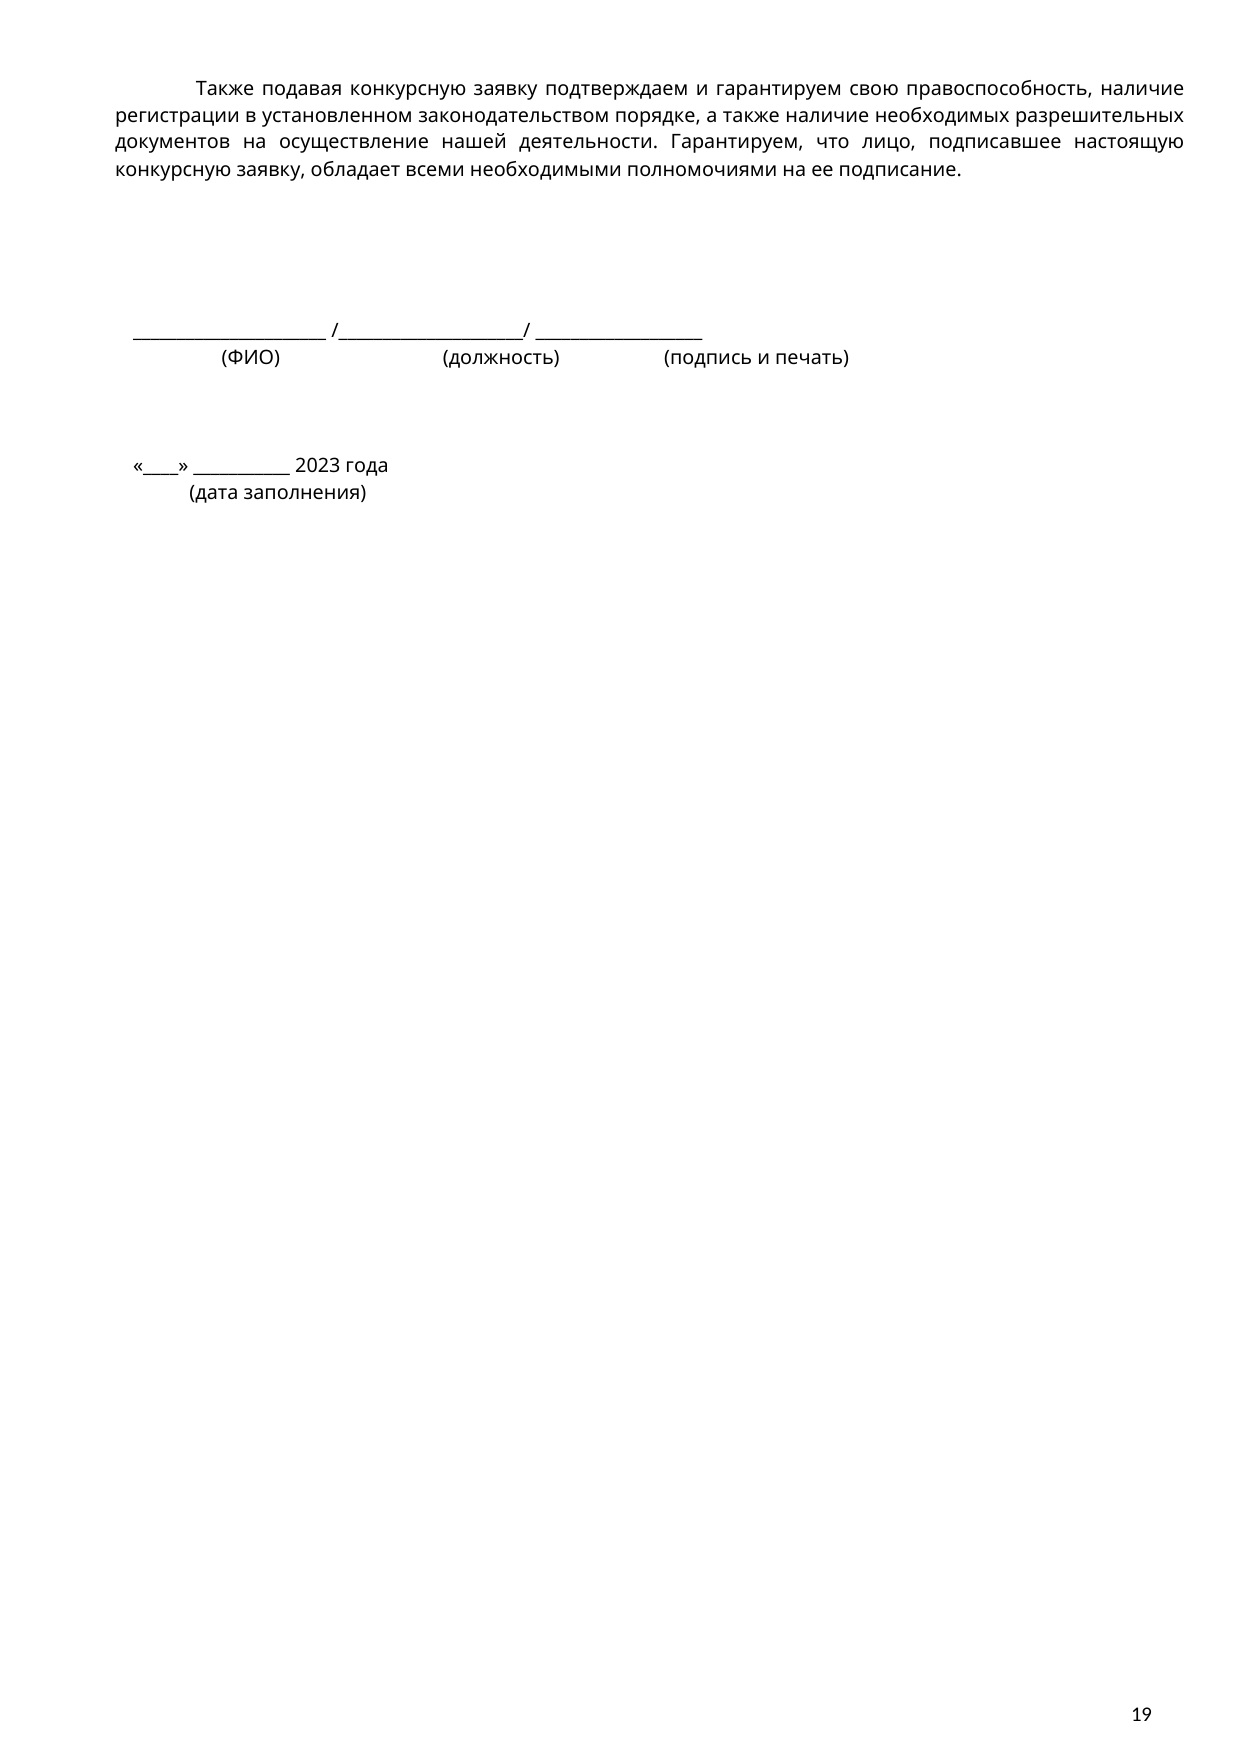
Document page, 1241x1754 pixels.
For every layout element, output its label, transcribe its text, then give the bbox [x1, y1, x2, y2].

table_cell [104, 74, 1196, 317]
text ______________________ /_____________________/ ___________________ [74, 317, 1152, 344]
text (дата заполнения) [74, 478, 1152, 506]
text «____» ___________ 2023 года [74, 452, 1152, 478]
text (ФИО) (должность) (подпись и печать) [148, 344, 1152, 371]
